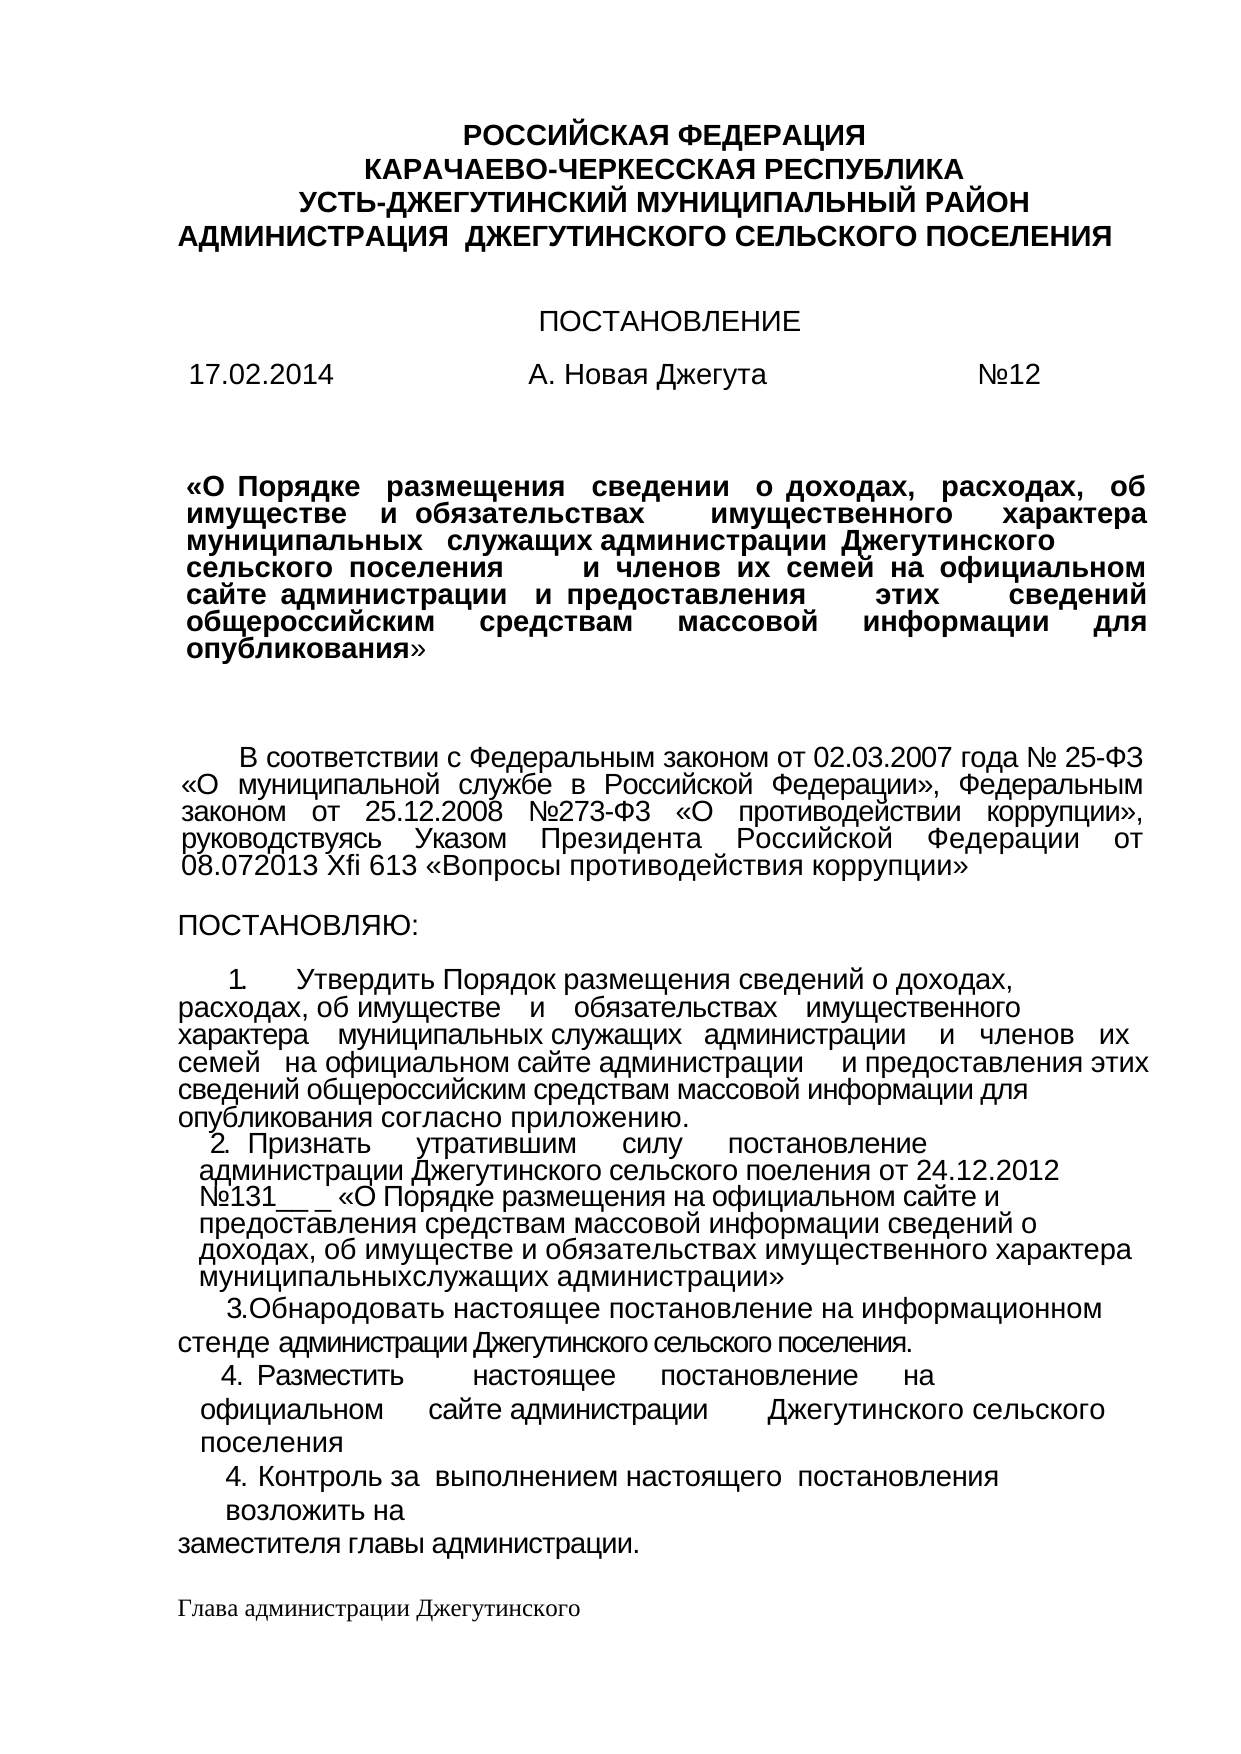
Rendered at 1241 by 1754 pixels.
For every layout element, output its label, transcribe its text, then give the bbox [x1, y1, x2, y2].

text В соответствии с Федеральным законом от 02.03.2007 года № 25-ФЗ «О муниципальной службе в Российской Федерации», Федеральным законом от 25.12.2008 №273-Ф3 «О противодействии коррупции», руководствуясь Указом Президента Российской Федерации от 08.072013 Xfi 613 «Вопросы противодействия коррупции» [181, 746, 1144, 881]
text РОССИЙСКАЯ ФЕДЕРАЦИЯ [177, 118, 1152, 152]
text 4. Контроль за выполнением настоящего постановления возложить на [225, 1459, 1152, 1526]
text КАРАЧАЕВО-ЧЕРКЕССКАЯ РЕСПУБЛИКА [177, 152, 1152, 185]
text 4. Разместить настоящее постановление на официальном сайте администрации Джегутинского сельского поселения [200, 1358, 1152, 1459]
text ПОСТАНОВЛЕНИЕ [188, 304, 1152, 338]
text УСТЬ-ДЖЕГУТИНСКИЙ МУНИЦИПАЛЬНЫЙ РАЙОН [177, 185, 1152, 219]
text ПОСТАНОВЛЯЮ: [177, 908, 1152, 941]
text 2. Признать утратившим силу постановление администрации Джегутинского сельского поеления от 24.12.2012 №131__ _ «О Порядке размещения на официальном сайте и предоставления средствам массовой информации сведений о доходах, об имуществе и обязательствах имущественного характера муниципальныхслужащих администрации» [199, 1133, 1152, 1291]
text 17.02.2014 А. Новая Джегута №12 [188, 357, 1152, 391]
text Глава администрации Джегутинского [177, 1593, 1152, 1622]
text заместителя главы администрации. [177, 1526, 1152, 1560]
text АДМИНИСТРАЦИЯ ДЖЕГУТИНСКОГО СЕЛЬСКОГО ПОСЕЛЕНИЯ [177, 219, 1152, 252]
text 1. Утвердить Порядок размещения сведений о доходах, расходах, об имуществе и обязательствах имущественного характера муниципальных служащих администрации и членов их семей на официальном сайте администрации и предоставления этих сведений общероссийским средствам массовой информации для опубликования согласно приложению. [178, 968, 1152, 1133]
text «О Порядке размещения сведении о доходах, расходах, об имуществе и обязательствах имущественного характера муниципальных служащих администрации Джегутинского сельского поселения и членов их семей на официальном сайте администрации и предоставления этих сведений общероссийским средствам массовой информации для опубликования» [186, 475, 1148, 664]
text 3.Обнародовать настоящее постановление на информационном стенде администрации Джегутинского сельского поселения. [177, 1291, 1152, 1358]
